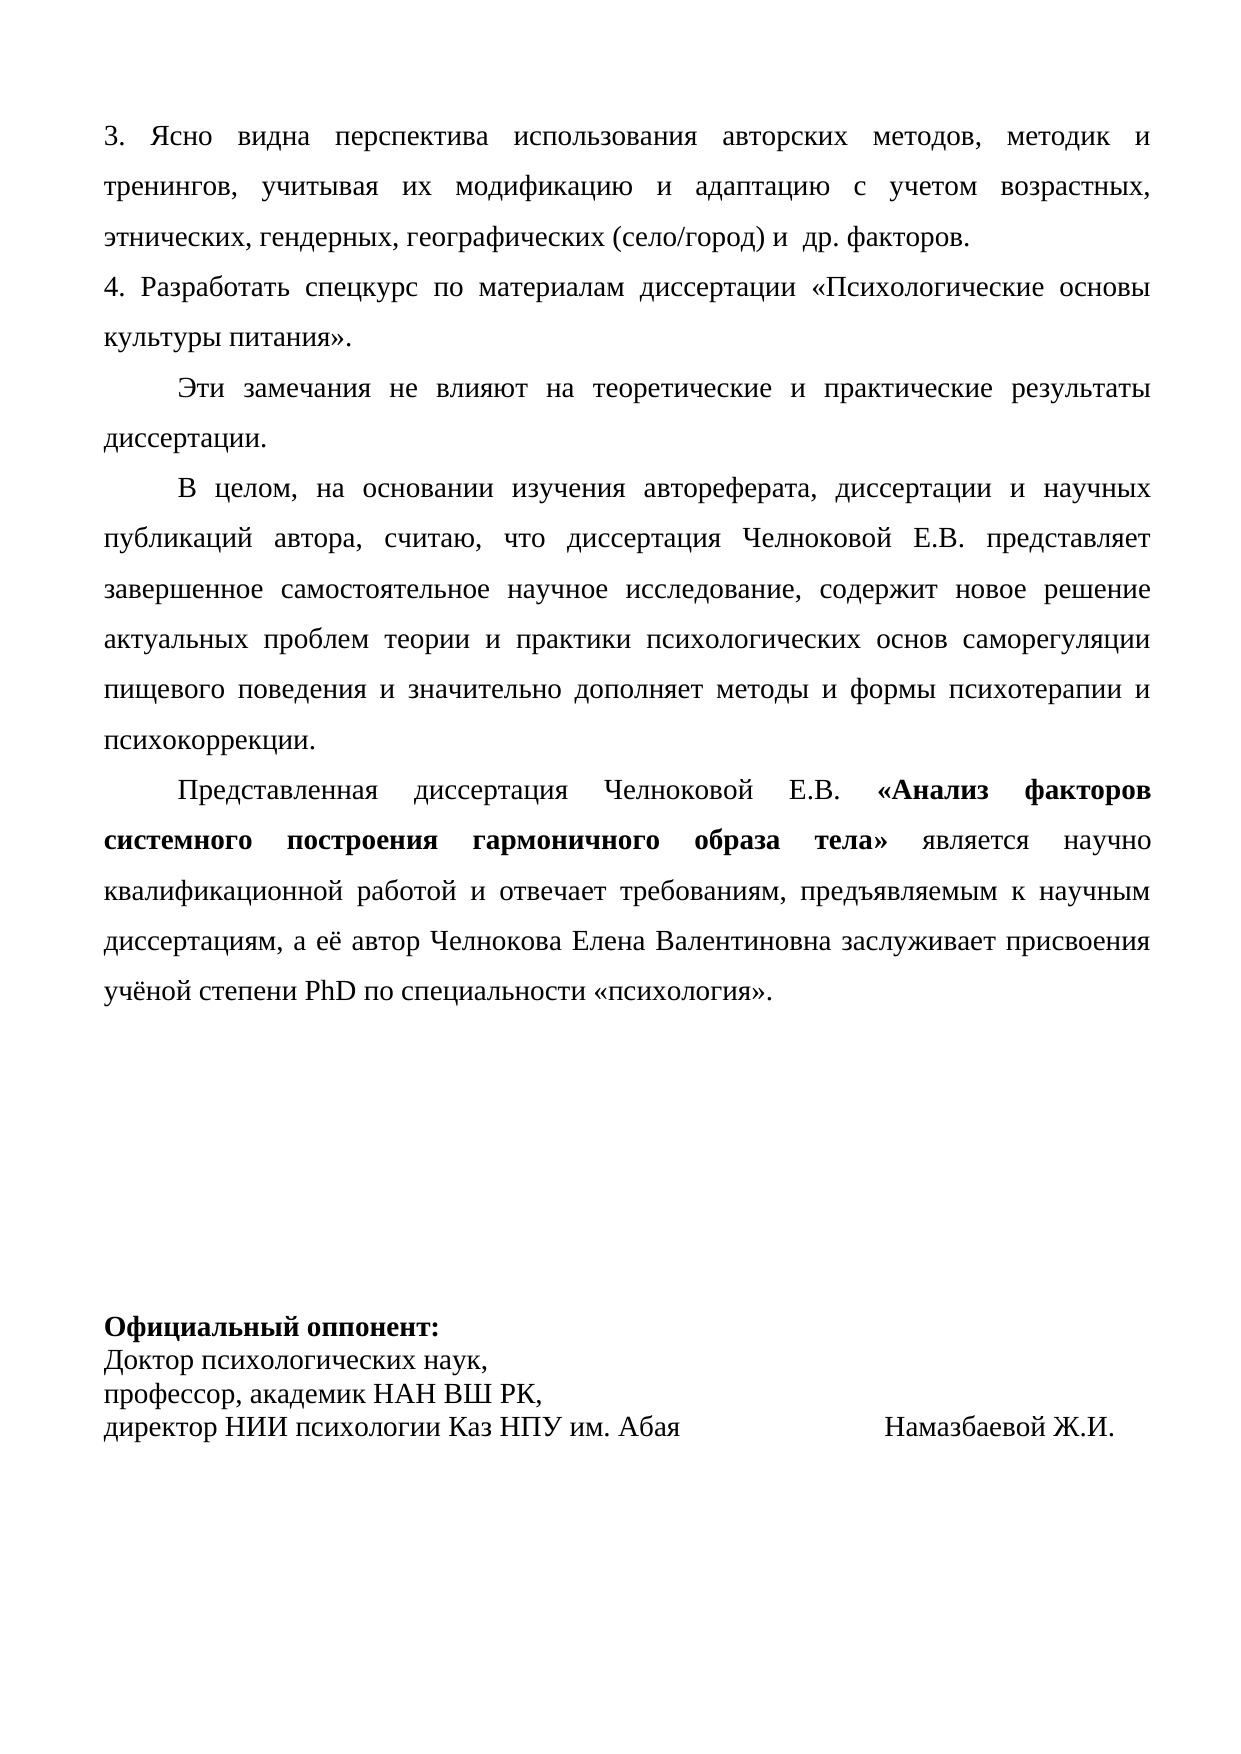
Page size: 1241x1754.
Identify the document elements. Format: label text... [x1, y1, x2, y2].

text Представленная диссертация Челноковой Е.В. «Анализ факторов системного построения гармоничного образа тела» является научно квалификационной работой и отвечает требованиям, предъявляемым к научным диссертациям, а её автор Челнокова Елена Валентиновна заслуживает присвоения учёной степени PhD по специальности «психология». [103, 772, 1152, 949]
text профессор, академик НАН ВШ РК, [103, 1376, 1152, 1409]
text 3. Ясно видна перспектива использования авторских методов, методик и тренингов, учитывая их модификацию и адаптацию с учетом возрастных, этнических, гендерных, географических (село/город) и др. факторов. [103, 118, 1152, 252]
text В целом, на основании изучения автореферата, диссертации и научных публикаций автора, считаю, что диссертация Челноковой Е.В. представляет завершенное самостоятельное научное исследование, содержит новое решение актуальных проблем теории и практики психологических основ саморегуляции пищевого поведения и значительно дополняет методы и формы психотерапии и психокоррекции. [103, 470, 1152, 755]
text Доктор психологических наук, [103, 1342, 1152, 1376]
text Представленная диссертация Челноковой Е.В. «Анализ факторов системного построения гармоничного образа тела» является научно квалификационной работой и отвечает требованиям, предъявляемым к научным диссертациям, а её автор Челнокова Елена Валентиновна заслуживает присвоения учёной степени PhD по специальности «психология». [103, 956, 1152, 1007]
text директор НИИ психологии Каз НПУ им. Абая Намазбаевой Ж.И. [103, 1409, 1152, 1443]
text Официальный оппонент: [103, 1309, 1152, 1342]
text 4. Разработать спецкурс по материалам диссертации «Психологические основы культуры питания». [103, 269, 1152, 353]
text Эти замечания не влияют на теоретические и практические результаты диссертации. [103, 370, 1152, 453]
